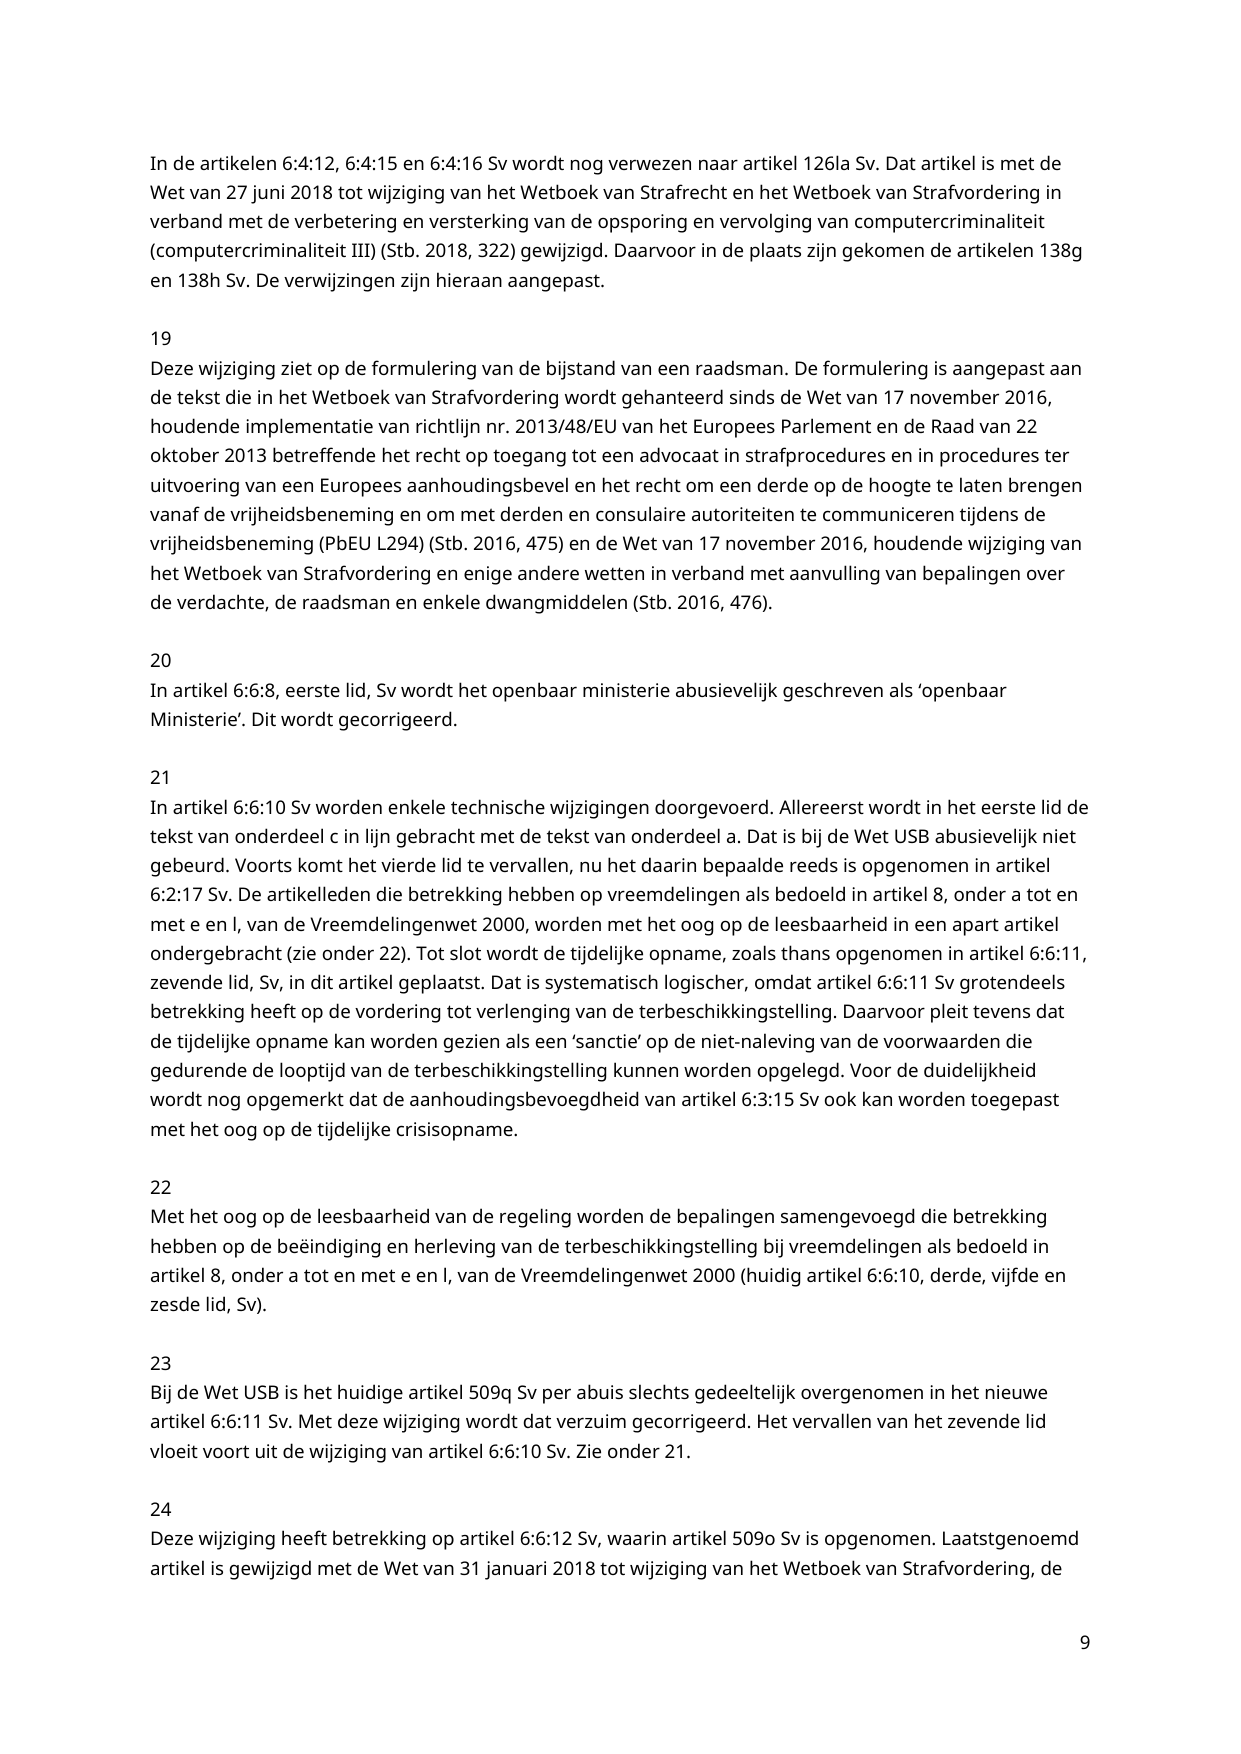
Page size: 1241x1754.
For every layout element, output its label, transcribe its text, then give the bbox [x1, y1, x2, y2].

text In de artikelen 6:4:12, 6:4:15 en 6:4:16 Sv wordt nog verwezen naar artikel 126la Sv. Dat artikel is met de Wet van 27 juni 2018 tot wijziging van het Wetboek van Strafrecht en het Wetboek van Strafvordering in verband met de verbetering en versterking van de opsporing en vervolging van computercriminaliteit (computercriminaliteit III) (Stb. 2018, 322) gewijzigd. Daarvoor in de plaats zijn gekomen de artikelen 138g en 138h Sv. De verwijzingen zijn hieraan aangepast. [150, 150, 1090, 293]
text 24 [150, 1496, 1090, 1522]
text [150, 1526, 1090, 1581]
text 22 [150, 1174, 1090, 1200]
text 20 [150, 648, 1090, 673]
text In artikel 6:6:8, eerste lid, Sv wordt het openbaar ministerie abusievelijk geschreven als ‘openbaar Ministerie’. Dit wordt gecorrigeerd. [150, 677, 1090, 732]
text Deze wijziging ziet op de formulering van de bijstand van een raadsman. De formulering is aangepast aan de tekst die in het Wetboek van Strafvordering wordt gehanteerd sinds de Wet van 17 november 2016, houdende implementatie van richtlijn nr. 2013/48/EU van het Europees Parlement en de Raad van 22 oktober 2013 betreffende het recht op toegang tot een advocaat in strafprocedures en in procedures ter uitvoering van een Europees aanhoudingsbevel en het recht om een derde op de hoogte te laten brengen vanaf de vrijheidsbeneming en om met derden en consulaire autoriteiten te communiceren tijdens de vrijheidsbeneming (PbEU L294) (Stb. 2016, 475) en de Wet van 17 november 2016, houdende wijziging van het Wetboek van Strafvordering en enige andere wetten in verband met aanvulling van bepalingen over de verdachte, de raadsman en enkele dwangmiddelen (Stb. 2016, 476). [150, 355, 1090, 614]
text 19 [150, 326, 1090, 351]
text 23 [150, 1350, 1090, 1376]
text Bij de Wet USB is het huidige artikel 509q Sv per abuis slechts gedeeltelijk overgenomen in het nieuwe artikel 6:6:11 Sv. Met deze wijziging wordt dat verzuim gecorrigeerd. Het vervallen van het zevende lid vloeit voort uit de wijziging van artikel 6:6:10 Sv. Zie onder 21. [150, 1379, 1090, 1463]
text Met het oog op de leesbaarheid van de regeling worden de bepalingen samengevoegd die betrekking hebben op de beëindiging en herleving van de terbeschikkingstelling bij vreemdelingen als bedoeld in artikel 8, onder a tot en met e en l, van de Vreemdelingenwet 2000 (huidig artikel 6:6:10, derde, vijfde en zesde lid, Sv). [150, 1204, 1090, 1317]
text 21 [150, 765, 1090, 790]
text In artikel 6:6:10 Sv worden enkele technische wijzigingen doorgevoerd. Allereerst wordt in het eerste lid de tekst van onderdeel c in lijn gebracht met de tekst van onderdeel a. Dat is bij de Wet USB abusievelijk niet gebeurd. Voorts komt het vierde lid te vervallen, nu het daarin bepaalde reeds is opgenomen in artikel 6:2:17 Sv. De artikelleden die betrekking hebben op vreemdelingen als bedoeld in artikel 8, onder a tot en met e en l, van de Vreemdelingenwet 2000, worden met het oog op de leesbaarheid in een apart artikel ondergebracht (zie onder 22). Tot slot wordt de tijdelijke opname, zoals thans opgenomen in artikel 6:6:11, zevende lid, Sv, in dit artikel geplaatst. Dat is systematisch logischer, omdat artikel 6:6:11 Sv grotendeels betrekking heeft op de vordering tot verlenging van de terbeschikkingstelling. Daarvoor pleit tevens dat de tijdelijke opname kan worden gezien als een ‘sanctie’ op de niet-naleving van de voorwaarden die gedurende de looptijd van de terbeschikkingstelling kunnen worden opgelegd. Voor de duidelijkheid wordt nog opgemerkt dat de aanhoudingsbevoegdheid van artikel 6:3:15 Sv ook kan worden toegepast met het oog op de tijdelijke crisisopname. [150, 794, 1090, 1141]
